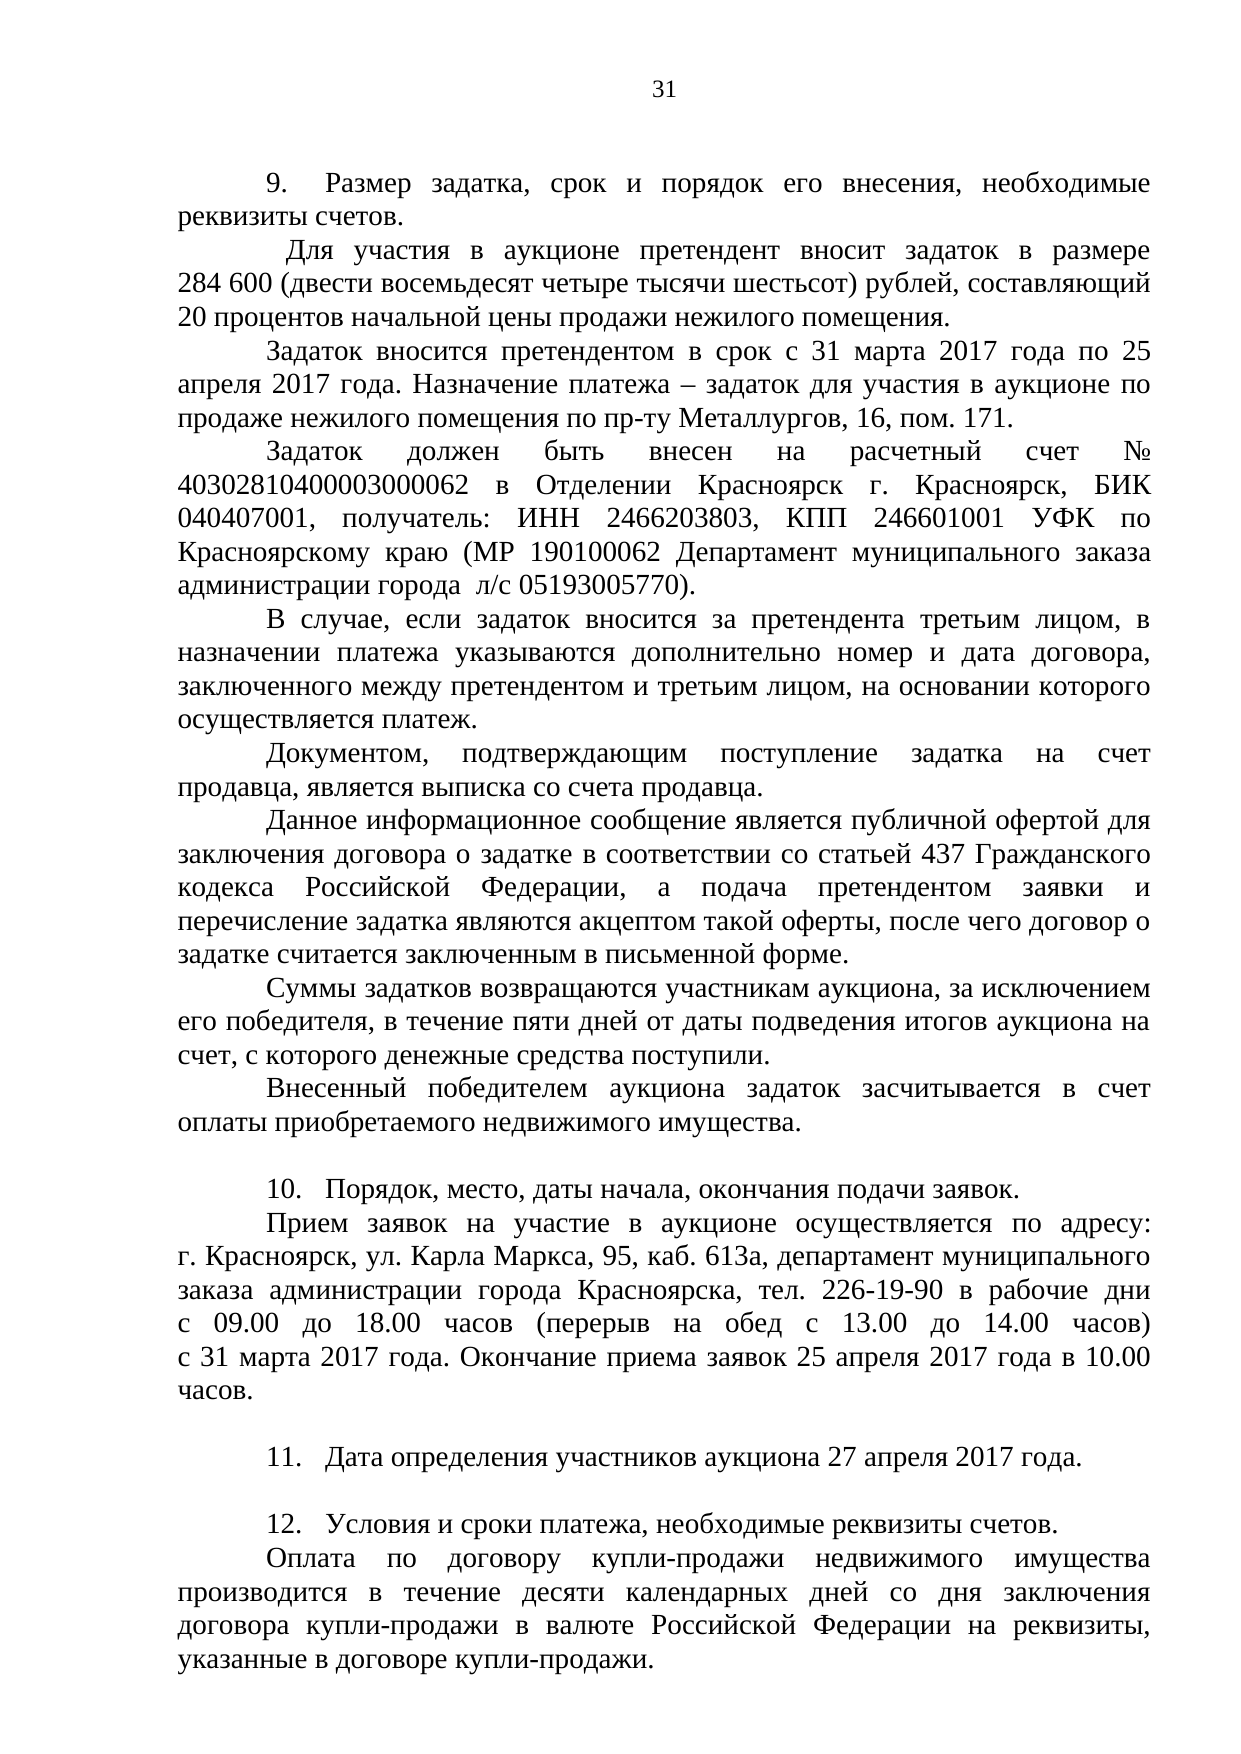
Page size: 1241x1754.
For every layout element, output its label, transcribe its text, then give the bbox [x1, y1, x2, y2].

text Внесенный победителем аукциона задаток засчитывается в счет оплаты приобретаемого недвижимого имущества. [177, 1071, 1152, 1138]
list Прием заявок на участие в аукционе осуществляется по адресу: г. Красноярск, ул. Карла Маркса, 95, каб. 613а, департамент муниципального заказа администрации города Красноярска, тел. 226-19-90 в рабочие дни с 09.00 до 18.00 часов (перерыв на обед с 13.00 до 14.00 часов) с 31 марта 2017 года. Окончание приема заявок 25 апреля 2017 года в 10.00 часов. [177, 1205, 1152, 1406]
text Оплата по договору купли-продажи недвижимого имущества производится в течение десяти календарных дней со дня заключения договора купли-продажи в валюте Российской Федерации на реквизиты, указанные в договоре купли-продажи. [177, 1540, 1152, 1674]
text Документом, подтверждающим поступление задатка на счет продавца, является выписка со счета продавца. [177, 735, 1152, 802]
list Дата определения участников аукциона 27 апреля 2017 года. [177, 1439, 1152, 1473]
text Для участия в аукционе претендент вносит задаток в размере 284 600 (двести восемьдесят четыре тысячи шестьсот) рублей, составляющий 20 процентов начальной цены продажи нежилого помещения. [177, 232, 1152, 333]
text Задаток должен быть внесен на расчетный счет № 40302810400003000062 в Отделении Красноярск г. Красноярск, БИК 040407001, получатель: ИНН 2466203803, КПП 246601001 УФК по Красноярскому краю (МР 190100062 Департамент муниципального заказа администрации города л/с 05193005770). [177, 433, 1152, 601]
list Условия и сроки платежа, необходимые реквизиты счетов. [177, 1507, 1152, 1540]
text Данное информационное сообщение является публичной офертой для заключения договора о задатке в соответствии со статьей 437 Гражданского кодекса Российской Федерации, а подача претендентом заявки и перечисление задатка являются акцептом такой оферты, после чего договор о задатке считается заключенным в письменной форме. [177, 802, 1152, 970]
text В случае, если задаток вносится за претендента третьим лицом, в назначении платежа указываются дополнительно номер и дата договора, заключенного между претендентом и третьим лицом, на основании которого осуществляется платеж. [177, 601, 1152, 735]
text Суммы задатков возвращаются участникам аукциона, за исключением его победителя, в течение пяти дней от даты подведения итогов аукциона на счет, с которого денежные средства поступили. [177, 970, 1152, 1071]
text Задаток вносится претендентом в срок с 31 марта 2017 года по 25 апреля 2017 года. Назначение платежа – задаток для участия в аукционе по продаже нежилого помещения по пр-ту Металлургов, 16, пом. 171. [177, 333, 1152, 433]
list Порядок, место, даты начала, окончания подачи заявок. [177, 1171, 1152, 1205]
list Размер задатка, срок и порядок его внесения, необходимые реквизиты счетов. [177, 165, 1152, 232]
